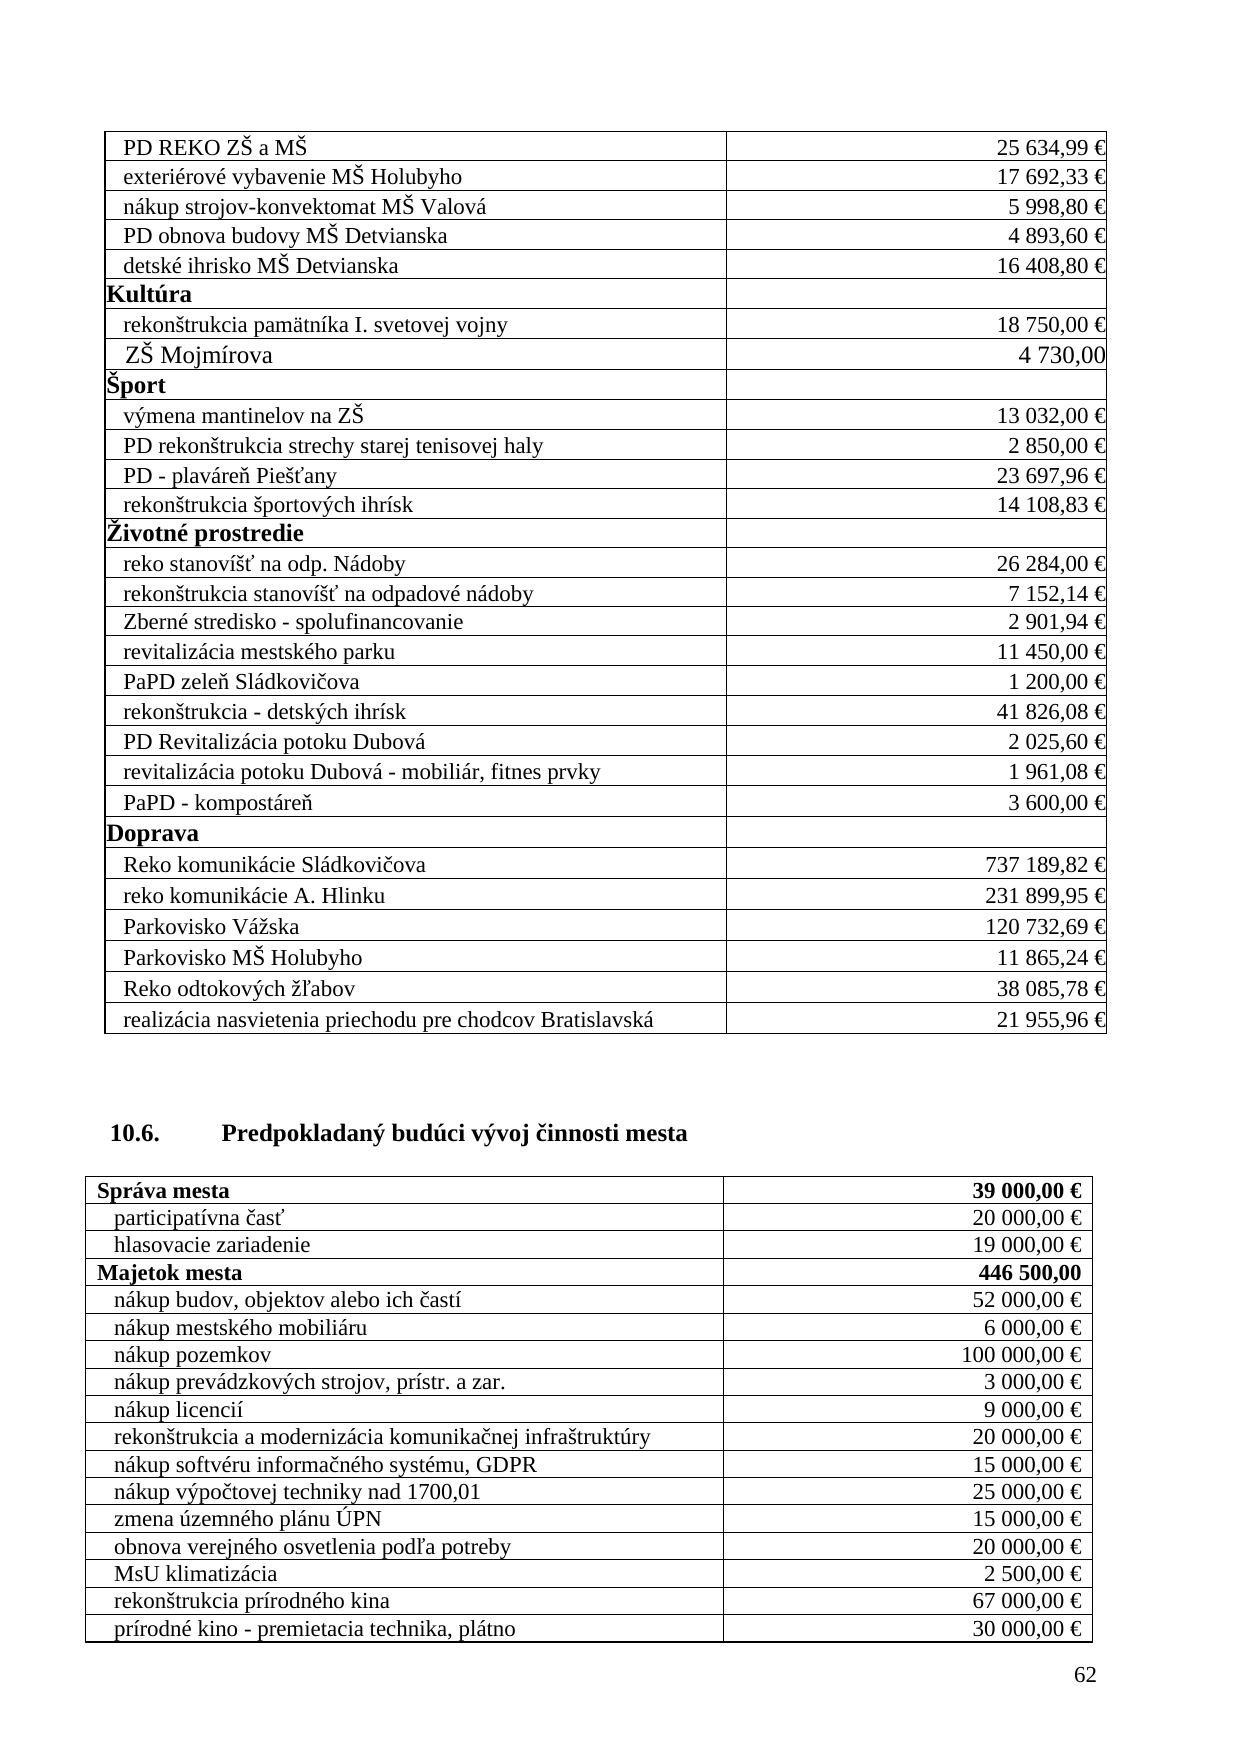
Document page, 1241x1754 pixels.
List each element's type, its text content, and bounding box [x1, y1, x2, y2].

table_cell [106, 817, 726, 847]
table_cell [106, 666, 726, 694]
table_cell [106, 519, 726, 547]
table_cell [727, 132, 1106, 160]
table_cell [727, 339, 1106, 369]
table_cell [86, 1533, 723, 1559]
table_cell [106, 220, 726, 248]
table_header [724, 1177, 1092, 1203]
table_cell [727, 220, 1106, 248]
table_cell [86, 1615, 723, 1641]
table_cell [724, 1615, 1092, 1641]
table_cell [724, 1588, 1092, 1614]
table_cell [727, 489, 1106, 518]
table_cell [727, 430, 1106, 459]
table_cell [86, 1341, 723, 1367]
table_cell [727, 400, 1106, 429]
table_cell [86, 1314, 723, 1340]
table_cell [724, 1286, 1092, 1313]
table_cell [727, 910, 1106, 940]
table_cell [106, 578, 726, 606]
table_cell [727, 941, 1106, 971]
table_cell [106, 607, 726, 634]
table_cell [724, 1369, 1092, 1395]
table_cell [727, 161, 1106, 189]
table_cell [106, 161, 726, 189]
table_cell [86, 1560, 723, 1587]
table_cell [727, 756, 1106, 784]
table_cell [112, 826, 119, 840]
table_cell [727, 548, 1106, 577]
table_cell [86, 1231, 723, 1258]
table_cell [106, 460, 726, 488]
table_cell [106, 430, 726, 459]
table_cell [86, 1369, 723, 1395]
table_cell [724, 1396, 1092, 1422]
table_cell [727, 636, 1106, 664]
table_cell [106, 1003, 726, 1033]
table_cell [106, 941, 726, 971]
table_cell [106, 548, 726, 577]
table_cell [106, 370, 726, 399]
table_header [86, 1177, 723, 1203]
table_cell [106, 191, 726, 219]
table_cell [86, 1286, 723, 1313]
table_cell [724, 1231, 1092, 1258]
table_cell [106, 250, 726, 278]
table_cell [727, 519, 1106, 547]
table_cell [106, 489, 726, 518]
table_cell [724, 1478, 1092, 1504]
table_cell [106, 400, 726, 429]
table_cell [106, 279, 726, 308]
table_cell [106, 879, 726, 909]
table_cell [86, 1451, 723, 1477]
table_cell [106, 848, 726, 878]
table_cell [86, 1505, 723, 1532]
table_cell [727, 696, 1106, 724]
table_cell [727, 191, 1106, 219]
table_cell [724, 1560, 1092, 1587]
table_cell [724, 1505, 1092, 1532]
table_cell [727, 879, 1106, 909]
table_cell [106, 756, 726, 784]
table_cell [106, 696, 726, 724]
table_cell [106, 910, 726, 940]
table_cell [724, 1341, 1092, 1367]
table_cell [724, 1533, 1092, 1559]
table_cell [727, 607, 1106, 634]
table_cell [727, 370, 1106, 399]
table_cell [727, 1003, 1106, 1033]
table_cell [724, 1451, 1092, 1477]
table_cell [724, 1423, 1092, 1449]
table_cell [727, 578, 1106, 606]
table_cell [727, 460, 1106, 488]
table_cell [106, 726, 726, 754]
list Predpokladaný budúci vývoj činnosti mesta [74, 1118, 1122, 1147]
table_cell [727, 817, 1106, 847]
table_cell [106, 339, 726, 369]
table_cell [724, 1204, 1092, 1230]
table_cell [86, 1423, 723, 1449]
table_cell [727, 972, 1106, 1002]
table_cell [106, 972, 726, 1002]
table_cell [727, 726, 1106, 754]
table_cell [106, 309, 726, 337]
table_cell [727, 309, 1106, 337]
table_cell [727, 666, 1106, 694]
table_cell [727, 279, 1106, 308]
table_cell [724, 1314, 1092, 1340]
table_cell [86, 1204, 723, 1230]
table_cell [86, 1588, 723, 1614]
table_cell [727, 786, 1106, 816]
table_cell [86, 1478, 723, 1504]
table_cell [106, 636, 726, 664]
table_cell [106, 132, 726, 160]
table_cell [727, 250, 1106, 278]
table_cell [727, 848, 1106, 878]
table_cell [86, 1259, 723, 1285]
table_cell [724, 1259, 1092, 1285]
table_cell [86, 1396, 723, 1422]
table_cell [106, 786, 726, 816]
